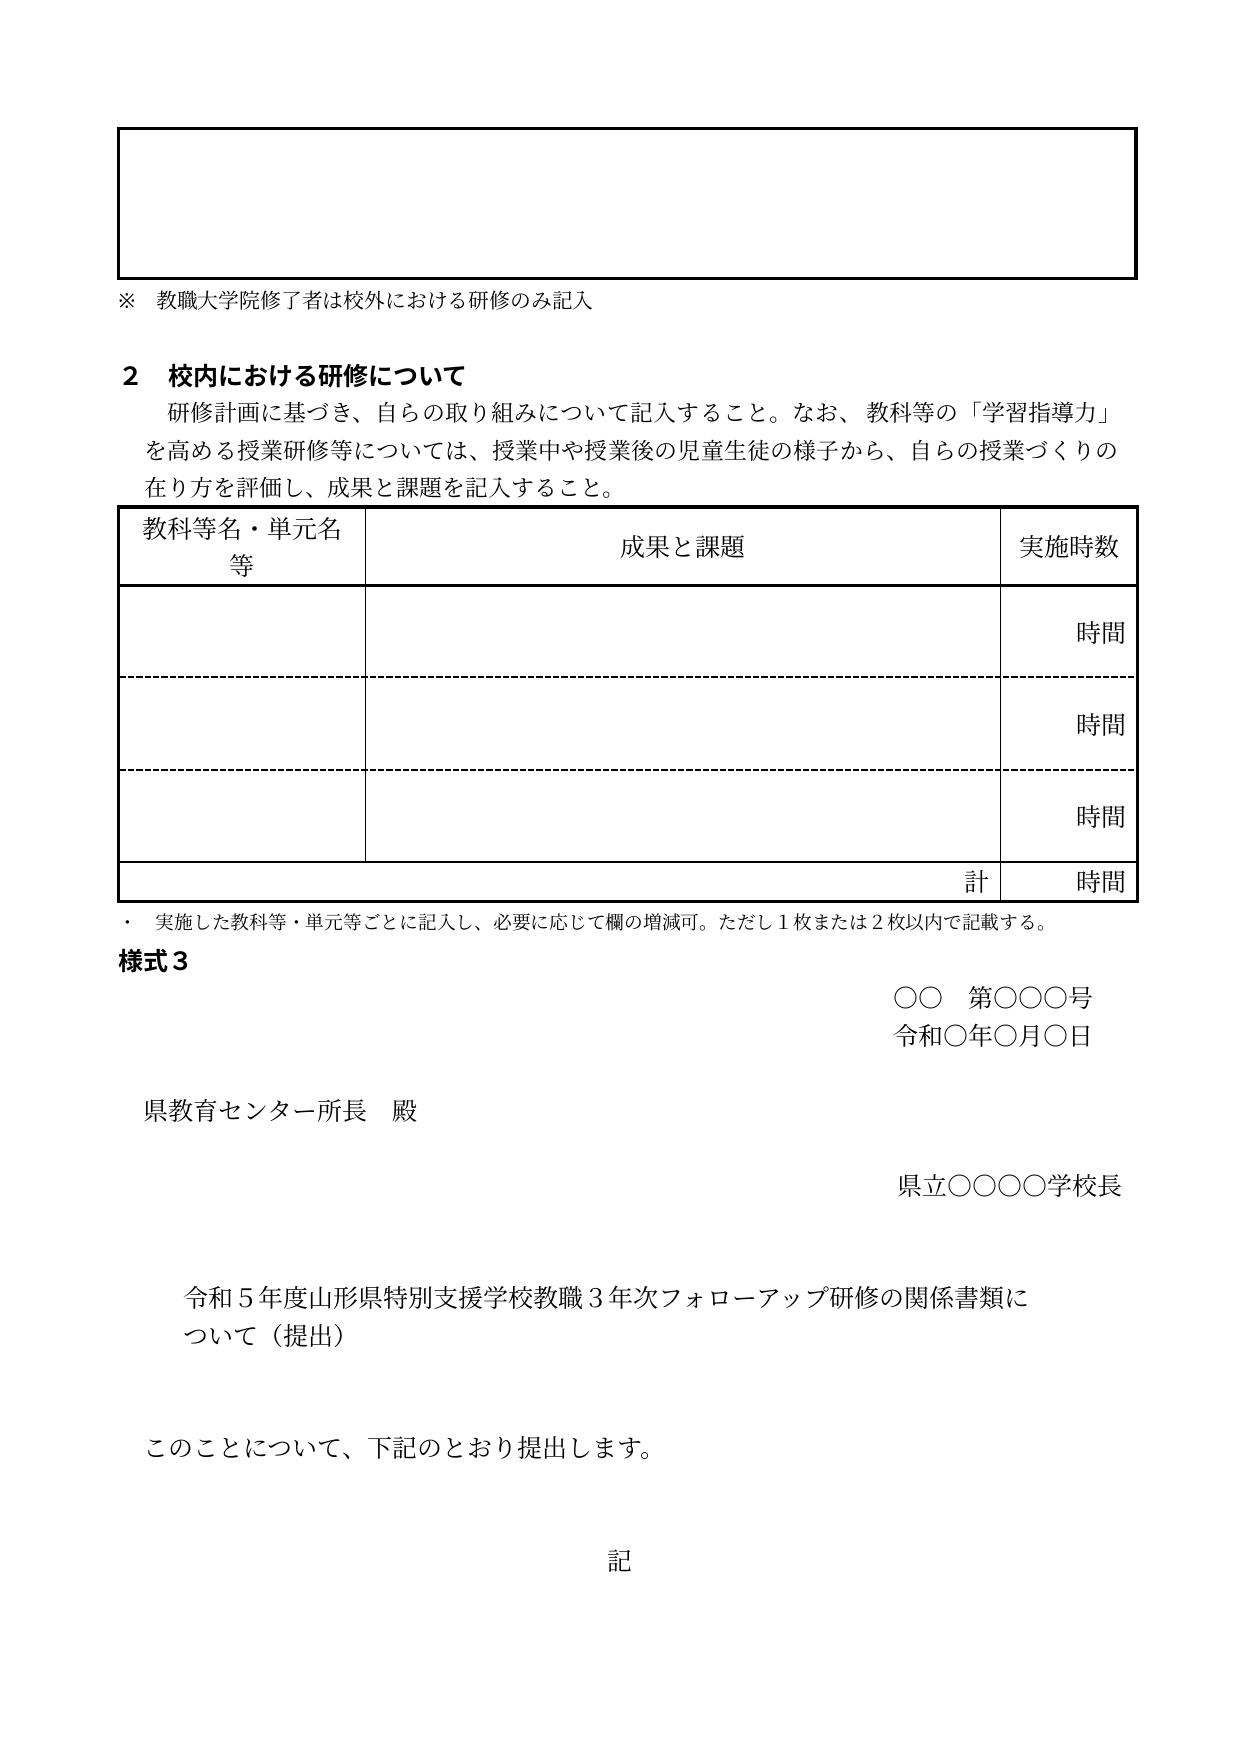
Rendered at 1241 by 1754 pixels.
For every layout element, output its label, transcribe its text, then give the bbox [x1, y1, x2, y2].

table_cell 時間 [1001, 769, 1136, 861]
table_cell 時間 [1001, 587, 1136, 676]
text ○○ 第○○○号 [118, 978, 1122, 1016]
table_cell [120, 769, 365, 861]
table_cell [366, 676, 1000, 769]
table_header 実施時数 [1001, 509, 1136, 583]
text 研修計画に基づき、自らの取り組みについて記入すること。なお、教科等の「学習指導力」を高める授業研修等については、授業中や授業後の児童生徒の様子から、自らの授業づくりの在り方を評価し、成果と課題を記入すること。 [144, 393, 1122, 505]
text 様式３ [118, 941, 1122, 978]
text 令和○年○月○日 [118, 1016, 1122, 1053]
text 県立○○○○学校長 [118, 1166, 1122, 1203]
subtitle 記 [118, 1541, 1122, 1578]
text ２ 校内における研修について [118, 355, 1122, 393]
text ついて（提出） [184, 1316, 1122, 1353]
table_cell [120, 587, 365, 676]
text 県教育センター所長 殿 [118, 1091, 1122, 1128]
text 令和５年度山形県特別支援学校教職３年次フォローアップ研修の関係書類に [184, 1278, 1122, 1316]
table_cell [366, 769, 1000, 861]
table_header 教科等名・単元名等 [120, 509, 365, 583]
table_cell 時間 [1001, 863, 1136, 900]
text このことについて、下記のとおり提出します。 [118, 1428, 1122, 1466]
table_cell [120, 676, 365, 769]
table_cell [366, 587, 1000, 676]
table_cell 時間 [1001, 676, 1136, 769]
table_header 成果と課題 [366, 509, 1000, 583]
table_cell 計 [120, 863, 1000, 900]
text ・ 実施した教科等・単元等ごとに記入し、必要に応じて欄の増減可。ただし１枚または２枚以内で記載する。 [118, 903, 1122, 941]
text ※ 教職大学院修了者は校外における研修のみ記入 [118, 280, 1122, 318]
table_header [120, 130, 1134, 277]
